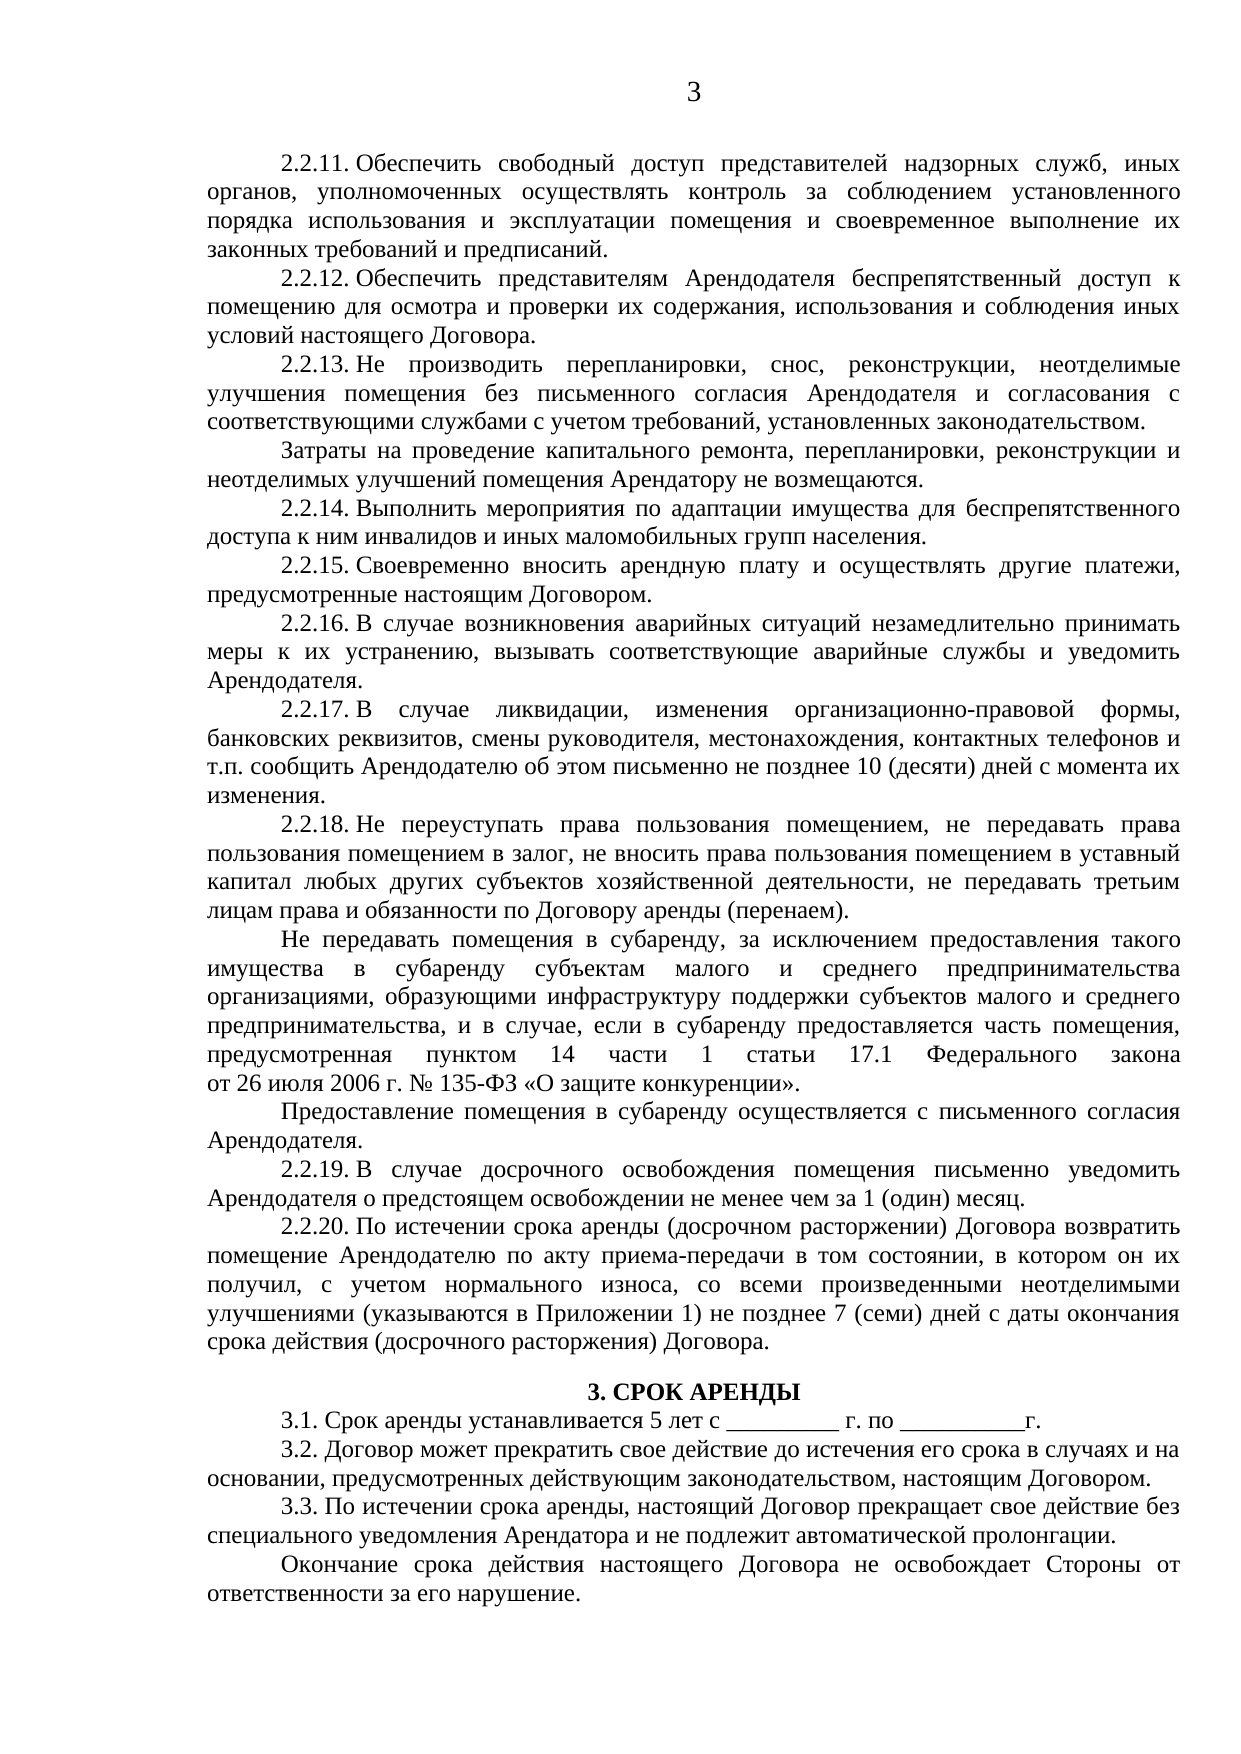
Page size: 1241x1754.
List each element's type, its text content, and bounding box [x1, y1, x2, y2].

text 3.2. Договор может прекратить свое действие до истечения его срока в случаях и на основании, предусмотренных действующим законодательством, настоящим Договором. [207, 1434, 1181, 1491]
text Окончание срока действия настоящего Договора не освобождает Стороны от ответственности за его нарушение. [207, 1549, 1181, 1606]
text Затраты на проведение капитального ремонта, перепланировки, реконструкции и неотделимых улучшений помещения Арендатору не возмещаются. [207, 435, 1181, 493]
text 2.2.15. Своевременно вносить арендную плату и осуществлять другие платежи, предусмотренные настоящим Договором. [207, 550, 1181, 608]
text 3.3. По истечении срока аренды, настоящий Договор прекращает свое действие без специального уведомления Арендатора и не подлежит автоматической пролонгации. [207, 1491, 1181, 1549]
text 2.2.14. Выполнить мероприятия по адаптации имущества для беспрепятственного доступа к ним инвалидов и иных маломобильных групп населения. [207, 493, 1181, 550]
text 2.2.12. Обеспечить представителям Арендодателя беспрепятственный доступ к помещению для осмотра и проверки их содержания, использования и соблюдения иных условий настоящего Договора. [207, 263, 1181, 349]
text 2.2.11. Обеспечить свободный доступ представителей надзорных служб, иных органов, уполномоченных осуществлять контроль за соблюдением установленного порядка использования и эксплуатации помещения и своевременное выполнение их законных требований и предписаний. [207, 148, 1181, 263]
text 2.2.20. По истечении срока аренды (досрочном расторжении) Договора возвратить помещение Арендодателю по акту приема-передачи в том состоянии, в котором он их получил, с учетом нормального износа, со всеми произведенными неотделимыми улучшениями (указываются в Приложении 1) не позднее 7 (семи) дней с даты окончания срока действия (досрочного расторжения) Договора. [207, 1211, 1181, 1355]
text 2.2.17. В случае ликвидации, изменения организационно-правовой формы, банковских реквизитов, смены руководителя, местонахождения, контактных телефонов и т.п. сообщить Арендодателю об этом письменно не позднее 10 (десяти) дней с момента их изменения. [207, 694, 1181, 809]
text Не передавать помещения в субаренду, за исключением предоставления такого имущества в субаренду субъектам малого и среднего предпринимательства организациями, образующими инфраструктуру поддержки субъектов малого и среднего предпринимательства, и в случае, если в субаренду предоставляется часть помещения, предусмотренная пунктом 14 части 1 статьи 17.1 Федерального закона от 26 июля 2006 г. № 135-ФЗ «О защите конкуренции». [207, 924, 1181, 1096]
text Предоставление помещения в субаренду осуществляется с письменного согласия Арендодателя. [207, 1096, 1181, 1154]
text 2.2.19. В случае досрочного освобождения помещения письменно уведомить Арендодателя о предстоящем освобождении не менее чем за 1 (один) месяц. [207, 1154, 1181, 1211]
text 2.2.13. Не производить перепланировки, снос, реконструкции, неотделимые улучшения помещения без письменного согласия Арендодателя и согласования с соответствующими службами с учетом требований, установленных законодательством. [207, 349, 1181, 435]
text 3. СРОК АРЕНДЫ [207, 1380, 1181, 1405]
text 2.2.18. Не переуступать права пользования помещением, не передавать права пользования помещением в залог, не вносить права пользования помещением в уставный капитал любых других субъектов хозяйственной деятельности, не передавать третьим лицам права и обязанности по Договору аренды (перенаем). [207, 809, 1181, 924]
text 2.2.16. В случае возникновения аварийных ситуаций незамедлительно принимать меры к их устранению, вызывать соответствующие аварийные службы и уведомить Арендодателя. [207, 608, 1181, 694]
text 3.1. Срок аренды устанавливается 5 лет с _________ г. по __________г. [207, 1405, 1181, 1434]
